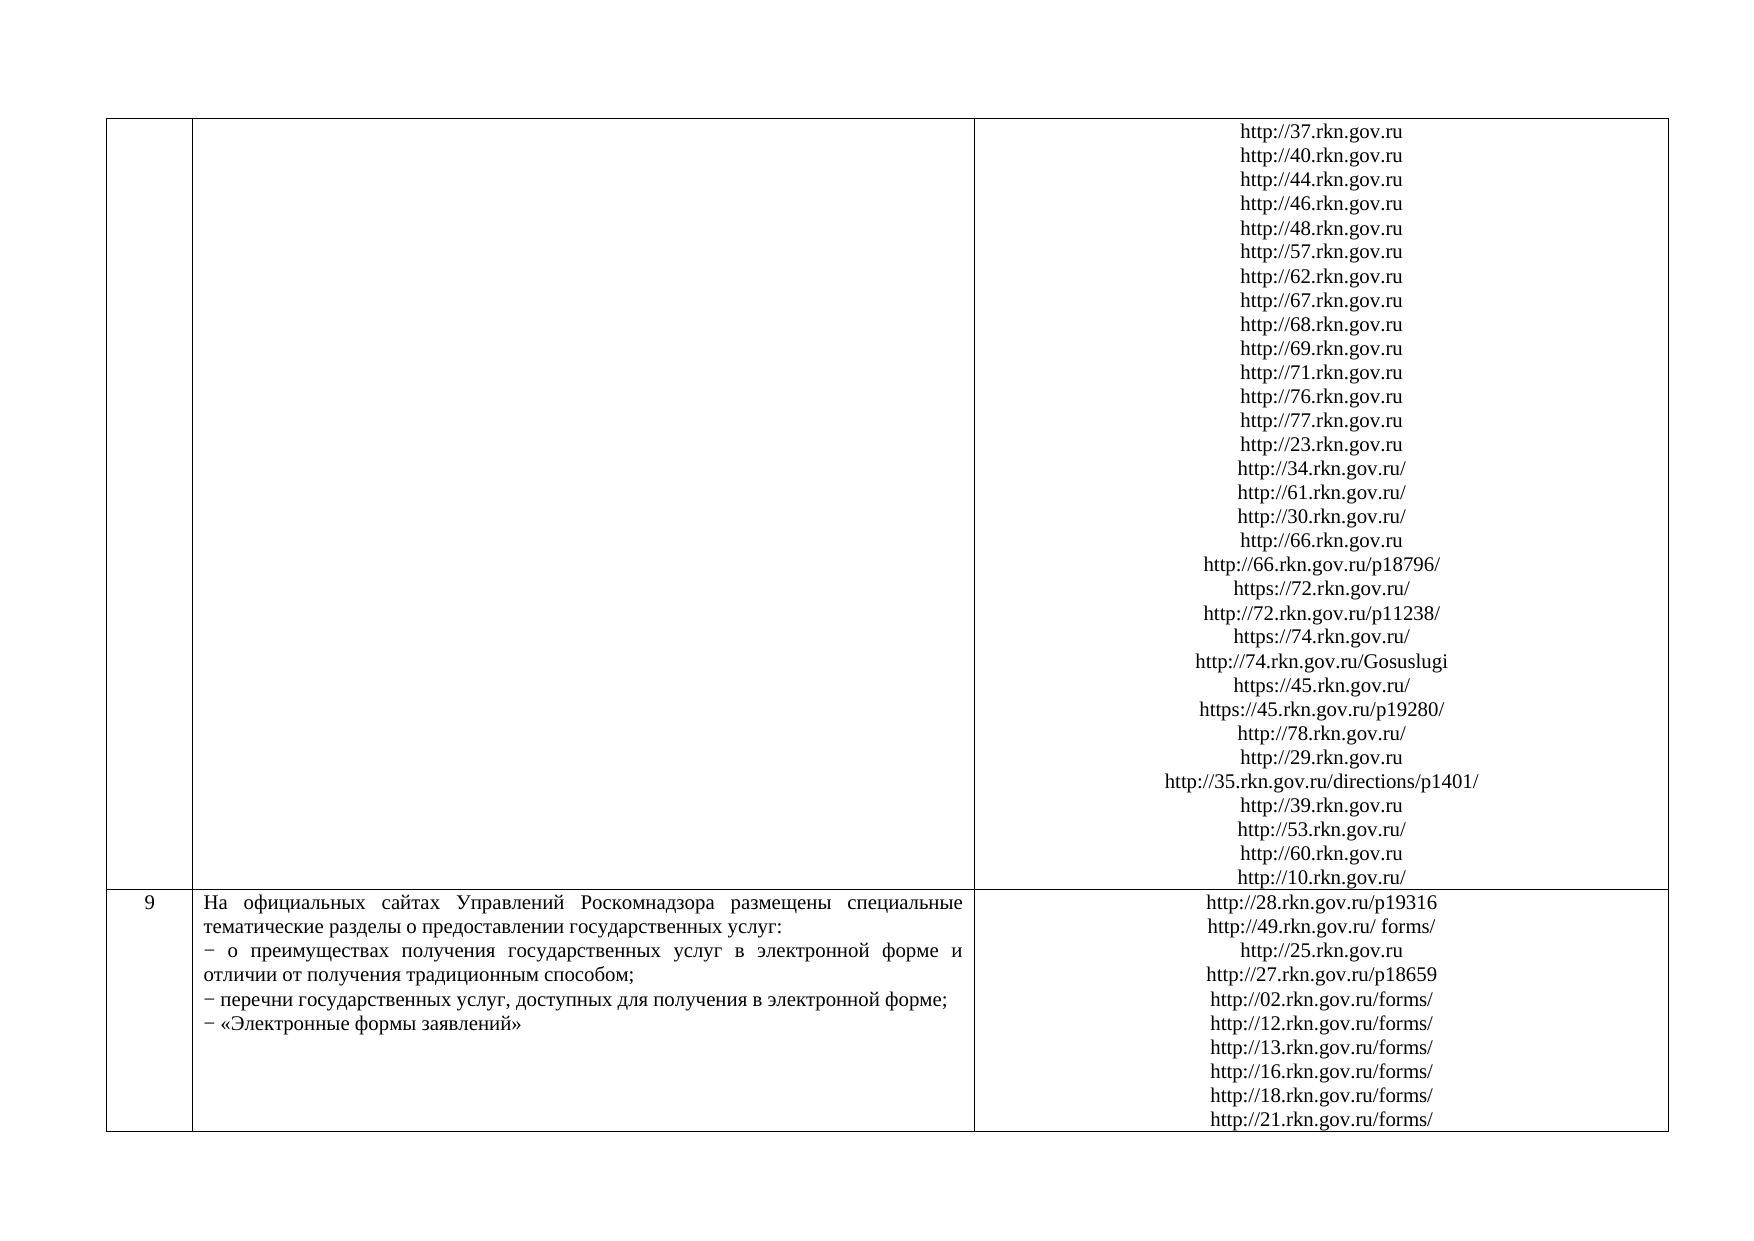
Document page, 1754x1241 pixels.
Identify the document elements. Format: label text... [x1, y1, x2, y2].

table_cell 9 [107, 890, 192, 1131]
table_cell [193, 119, 974, 889]
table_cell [975, 119, 1668, 889]
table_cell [975, 890, 1668, 1131]
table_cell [193, 890, 974, 1131]
table_cell 8 [107, 119, 192, 889]
